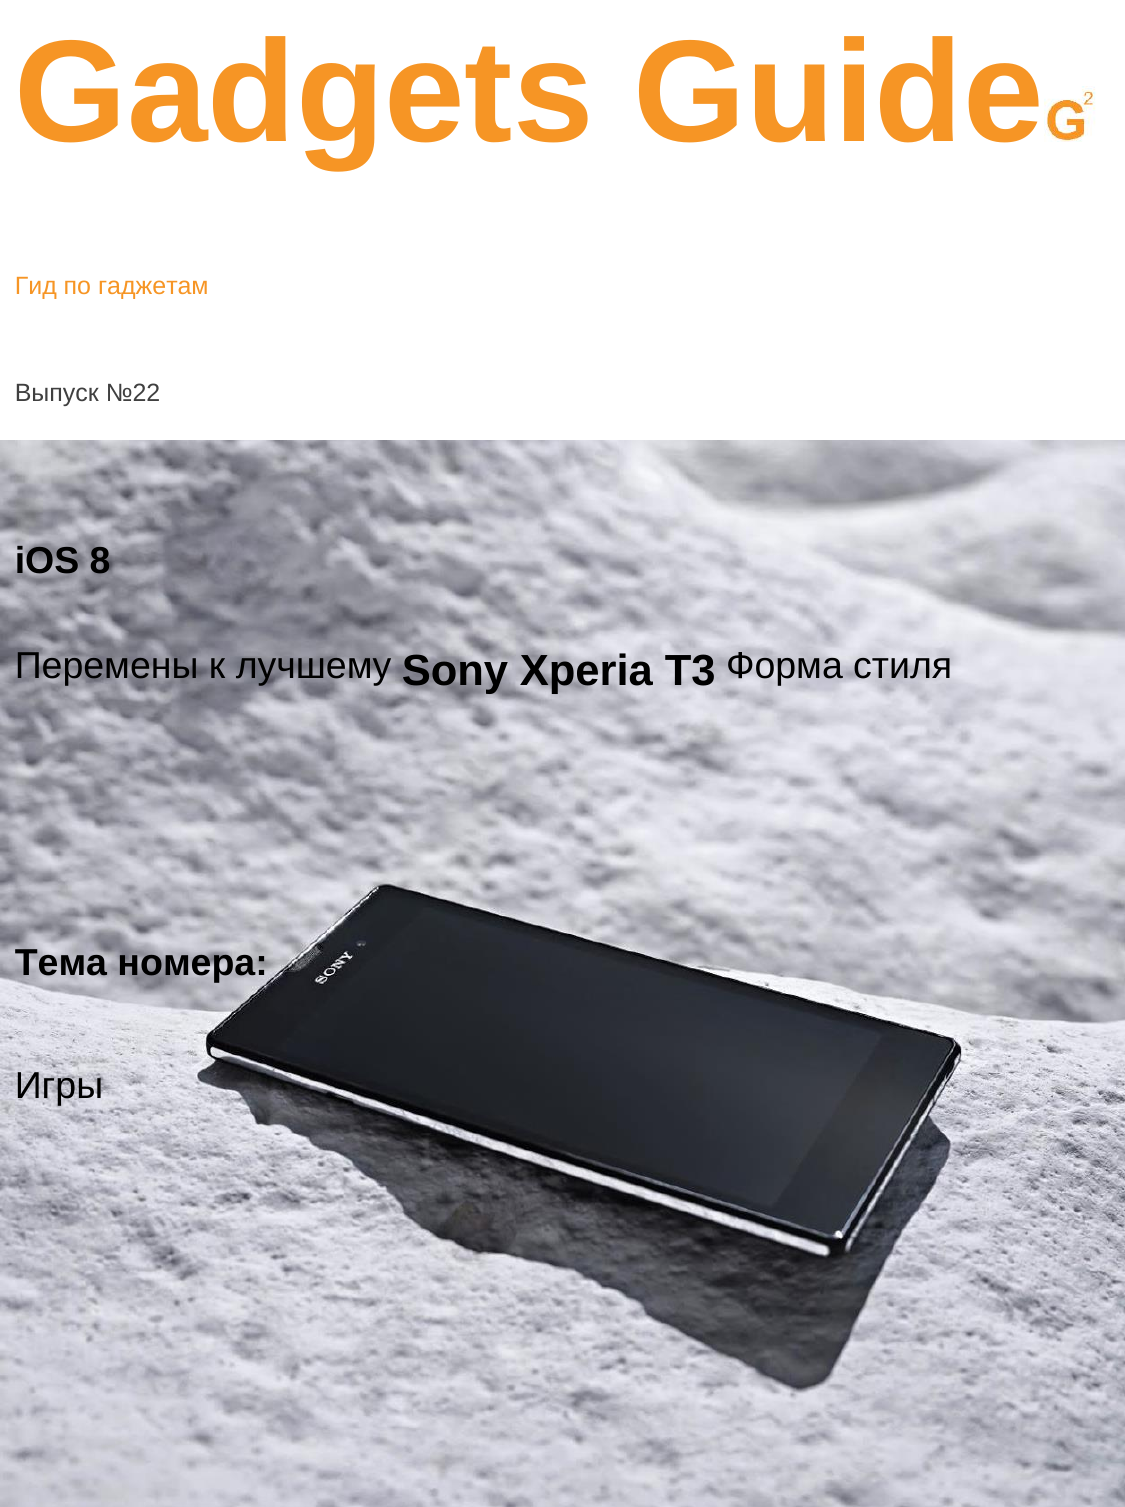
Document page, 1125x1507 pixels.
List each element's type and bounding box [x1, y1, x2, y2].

picture [0, 440, 1125, 1507]
picture [1044, 86, 1100, 142]
